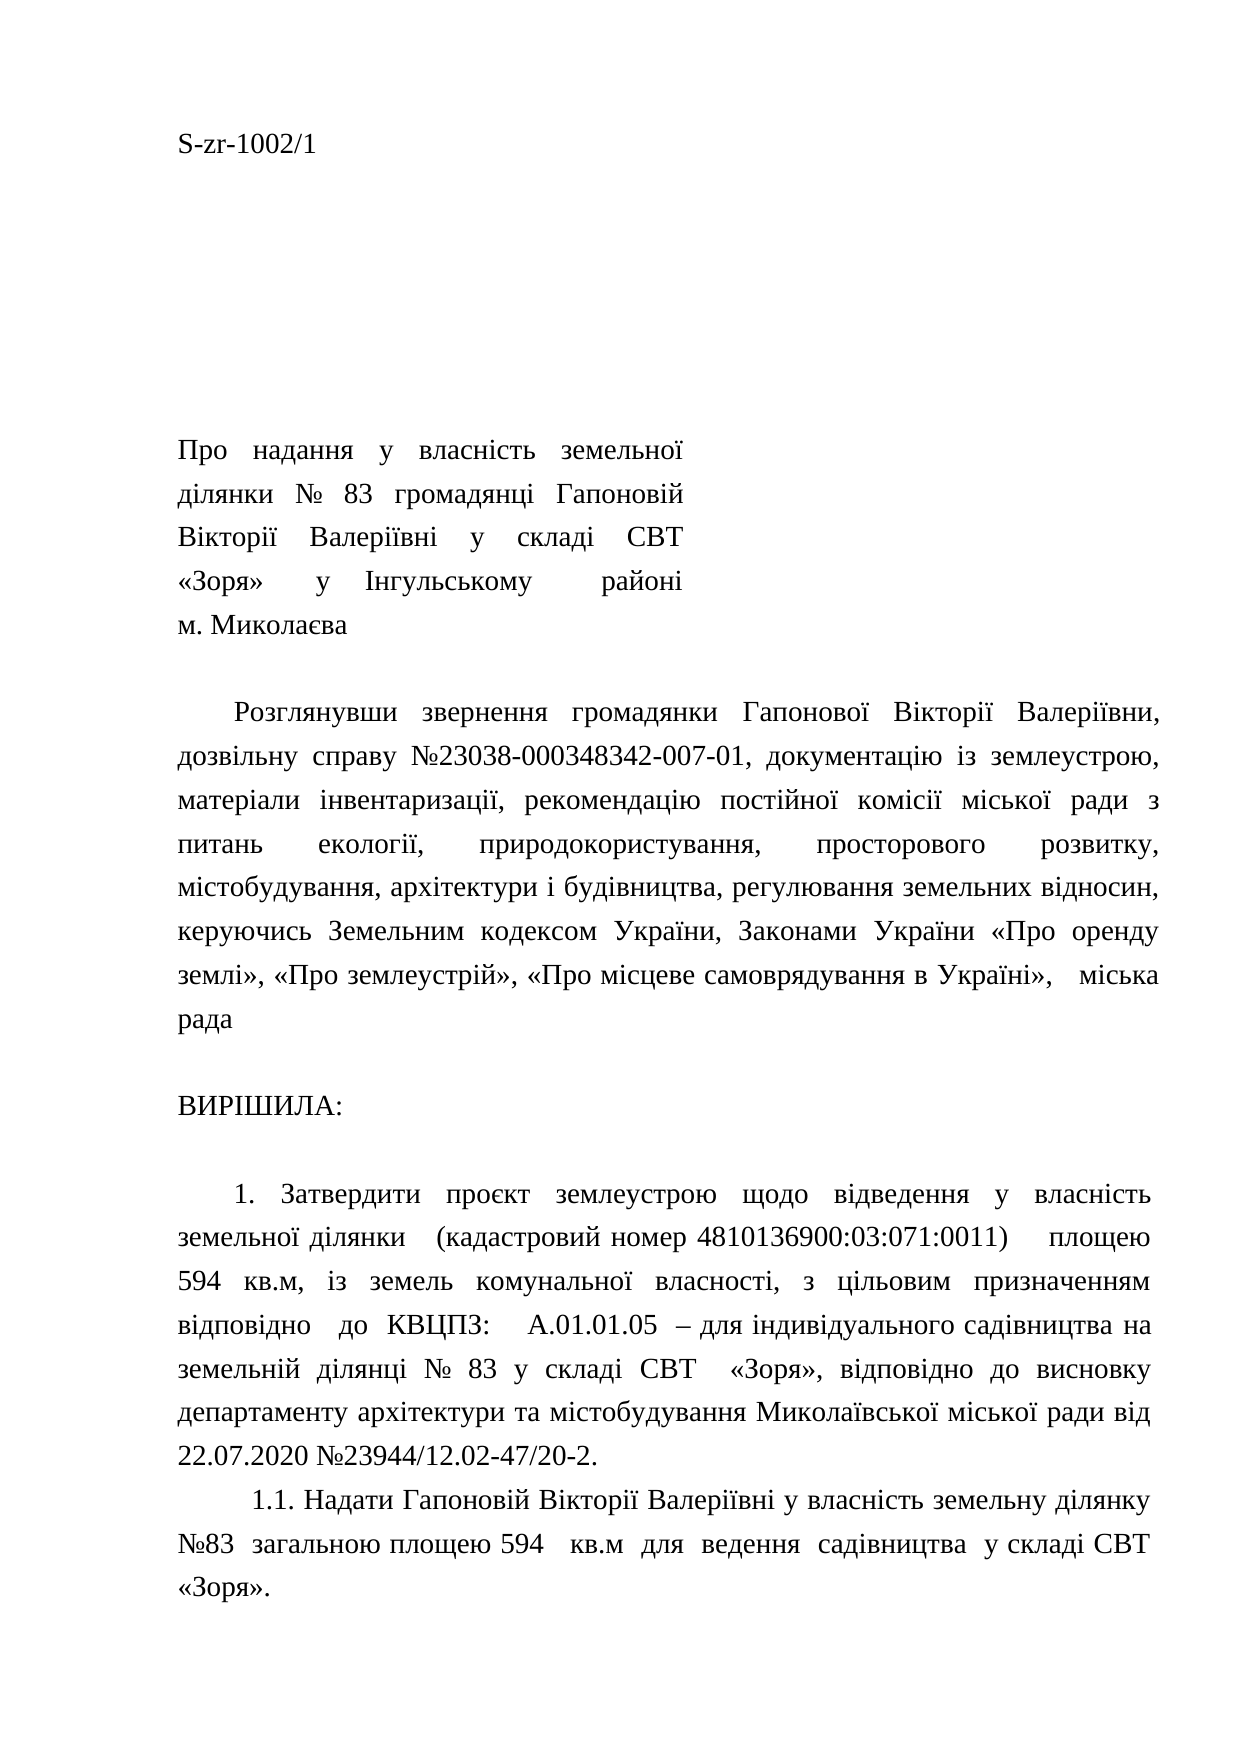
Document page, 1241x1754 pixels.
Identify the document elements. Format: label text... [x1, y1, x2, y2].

text S-zr-1002/1 [177, 118, 1152, 162]
text 1. Затвердити проєкт землеустрою щодо відведення у власність земельної ділянки (кадастровий номер 4810136900:03:071:0011) площею 594 кв.м, із земель комунальної власності, з цільовим призначенням відповідно до КВЦПЗ: А.01.01.05 – для індивідуального садівництва на земельній ділянці № 83 у складі СВТ «Зоря», відповідно до висновку департаменту архітектури та містобудування Миколаївської міської ради від 22.07.2020 №23944/12.02-47/20-2. [177, 1168, 1152, 1474]
text Розглянувши звернення громадянки Гапонової Вікторії Валеріївни, дозвільну справу №23038-000348342-007-01, документацію із землеустрою, матеріали інвентаризації, рекомендацію постійної комісії міської ради з питань екології, природокористування, просторового розвитку, містобудування, архітектури і будівництва, регулювання земельних відносин, керуючись Земельним кодексом України, Законами України «Про оренду землі», «Про землеустрій», «Про місцеве самоврядування в Україні», міська рада [177, 687, 1160, 1037]
text 1.1. Надати Гапоновій Вікторії Валеріївні у власність земельну ділянку №83 загальною площею 594 кв.м для ведення садівництва у складі СВТ «Зоря». [177, 1474, 1152, 1606]
text Про надання у власність земельної ділянки № 83 громадянці Гапоновій Вікторії Валеріївні у складі СВТ «Зоря» у Інгульському районі м. Миколаєва [177, 424, 683, 643]
text ВИРІШИЛА: [177, 1081, 1152, 1124]
